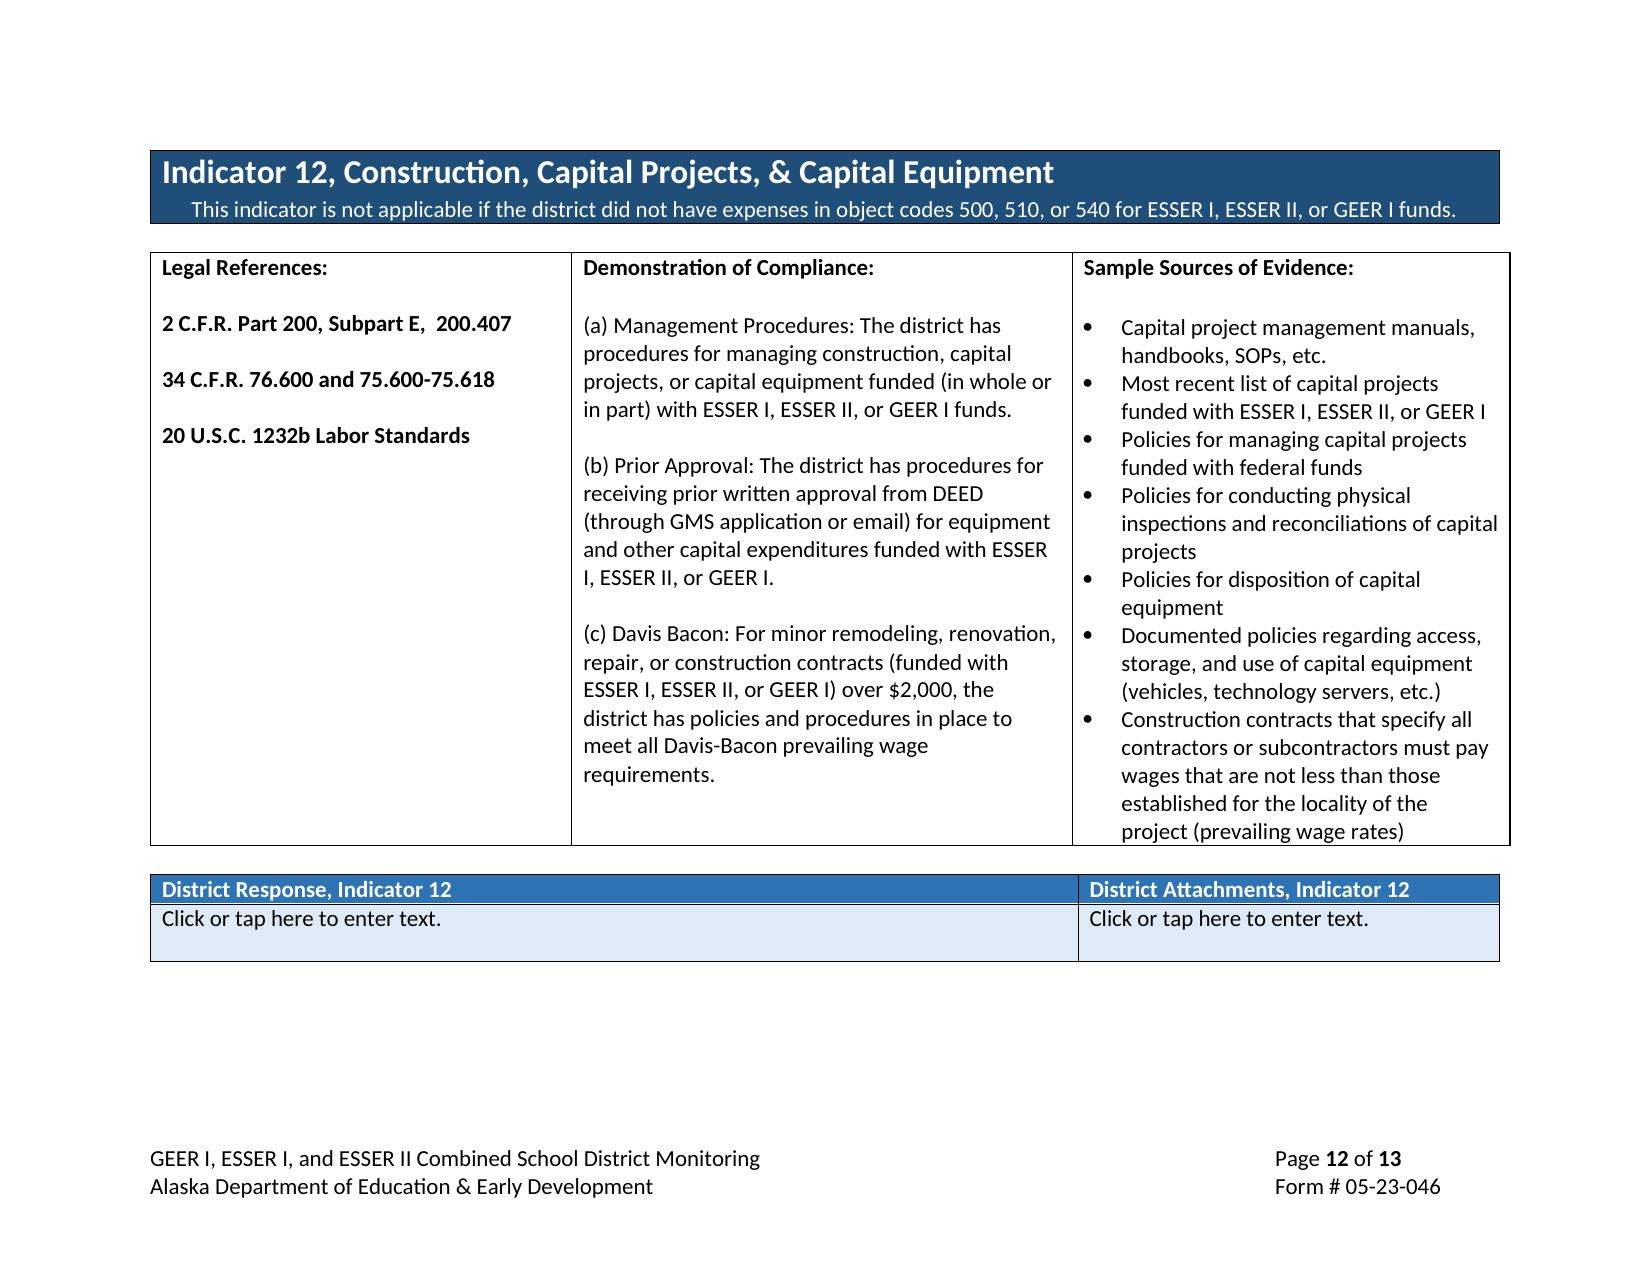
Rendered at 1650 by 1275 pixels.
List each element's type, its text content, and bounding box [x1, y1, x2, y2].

table_header Indicator 12, Construction, Capital Projects, & Capital Equipment This indicator is not applicable if the district did not have expenses in object codes 500, 510, or 540 for ESSER I, ESSER II, or GEER I funds. [151, 151, 1499, 223]
table_header Demonstration of Compliance: (a) Management Procedures: The district has procedures for managing construction, capital projects, or capital equipment funded (in whole or in part) with ESSER I, ESSER II, or GEER I funds. (b) Prior Approval: The district has procedures for receiving prior written approval from DEED (through GMS application or email) for equipment and other capital expenditures funded with ESSER I, ESSER II, or GEER I. (c) Davis Bacon: For minor remodeling, renovation, repair, or construction contracts (funded with ESSER I, ESSER II, or GEER I) over $2,000, the district has policies and procedures in place to meet all Davis-Bacon prevailing wage requirements. [572, 253, 1072, 845]
table_header Legal References: 2 C.F.R. Part 200, Subpart E, 200.407 34 C.F.R. 76.600 and 75.600-75.618 20 U.S.C. 1232b Labor Standards [151, 253, 571, 845]
table_cell [151, 905, 1078, 961]
table_header District Response, Indicator 12 [151, 875, 1078, 903]
table_header Sample Sources of Evidence: Capital project management manuals, handbooks, SOPs, etc. Most recent list of capital projects funded with ESSER I, ESSER II, or GEER I Policies for managing capital projects funded with federal funds Policies for conducting physical inspections and reconciliations of capital projects Policies for disposition of capital equipment Documented policies regarding access, storage, and use of capital equipment (vehicles, technology servers, etc.) Construction contracts that specify all contractors or subcontractors must pay wages that are not less than those established for the locality of the project (prevailing wage rates) [1073, 253, 1509, 845]
table_header District Attachments, Indicator 12 [1079, 875, 1499, 903]
